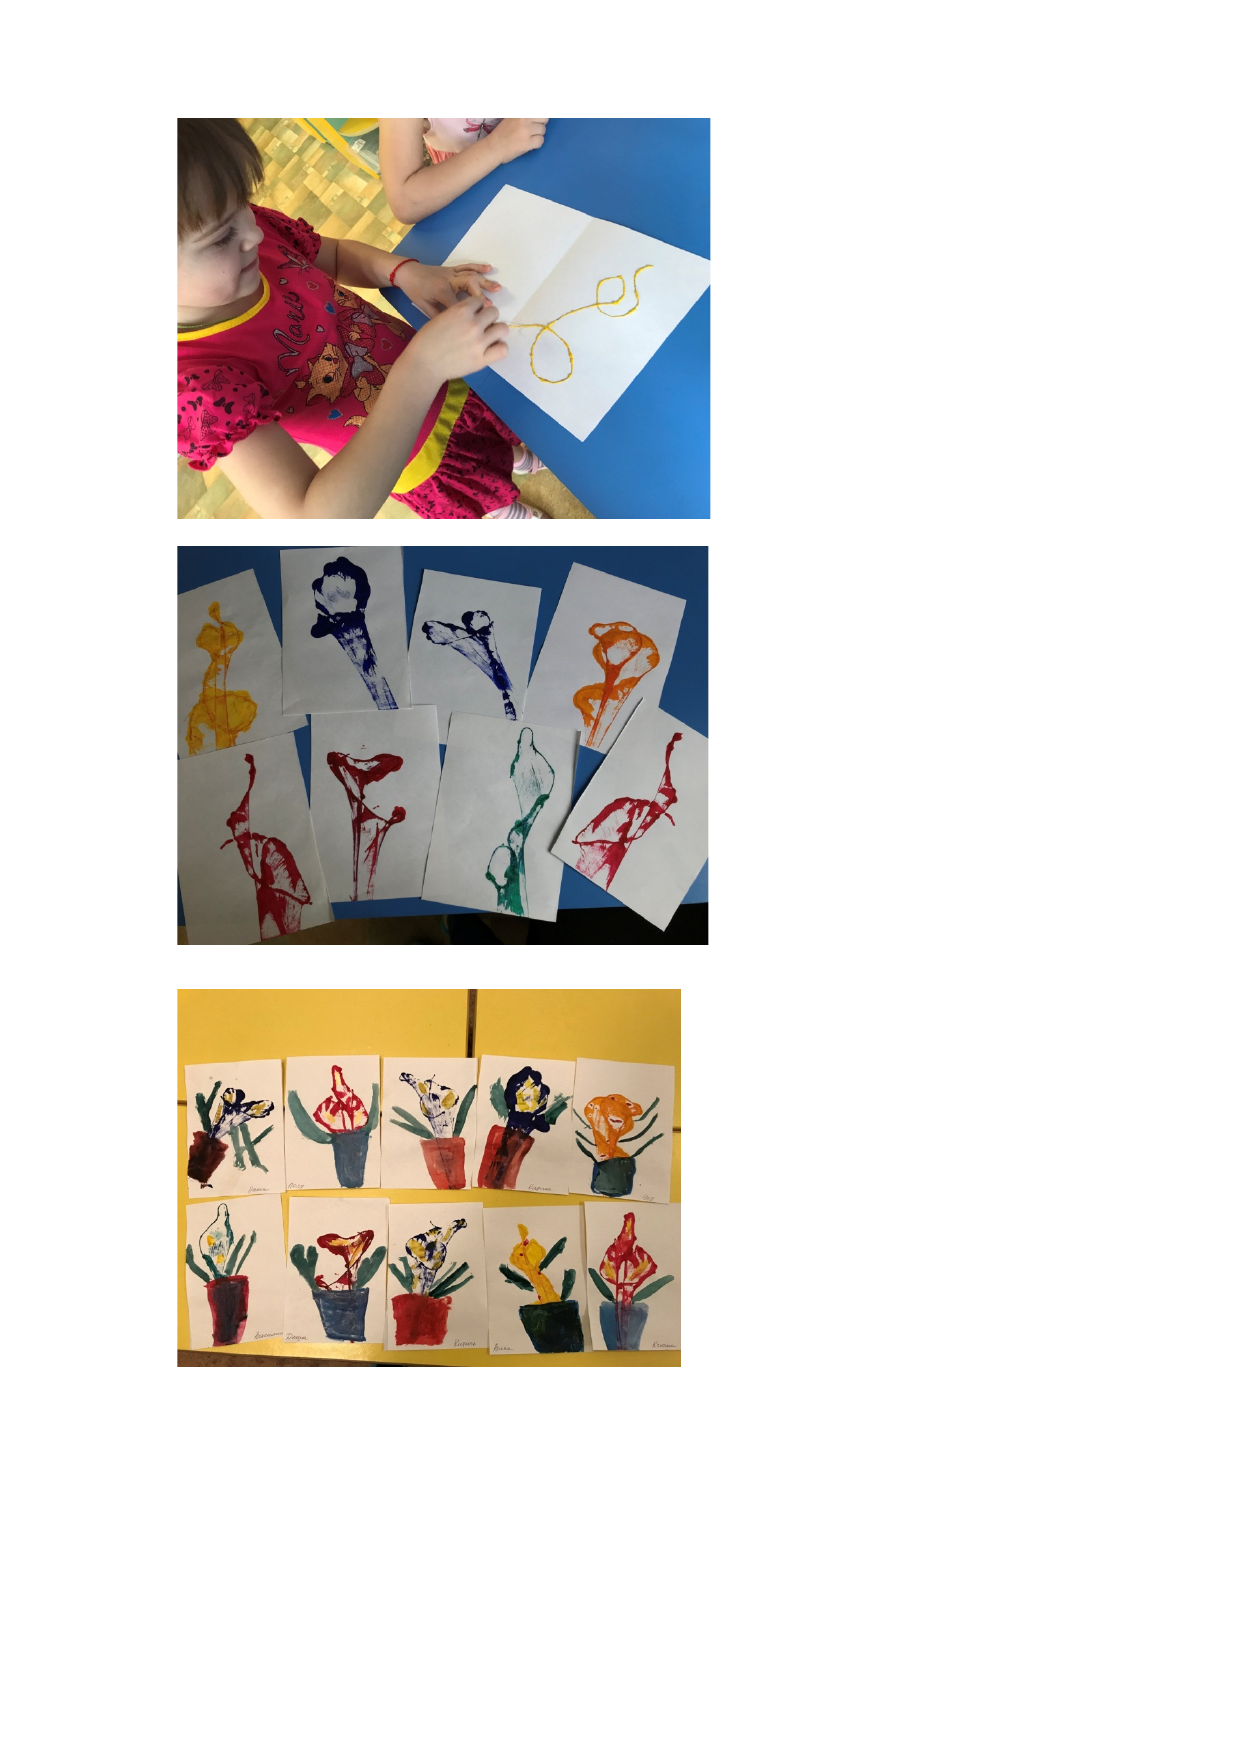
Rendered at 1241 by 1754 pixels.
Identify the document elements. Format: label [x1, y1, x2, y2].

picture [177, 546, 709, 945]
picture [177, 989, 681, 1367]
picture [177, 118, 711, 519]
